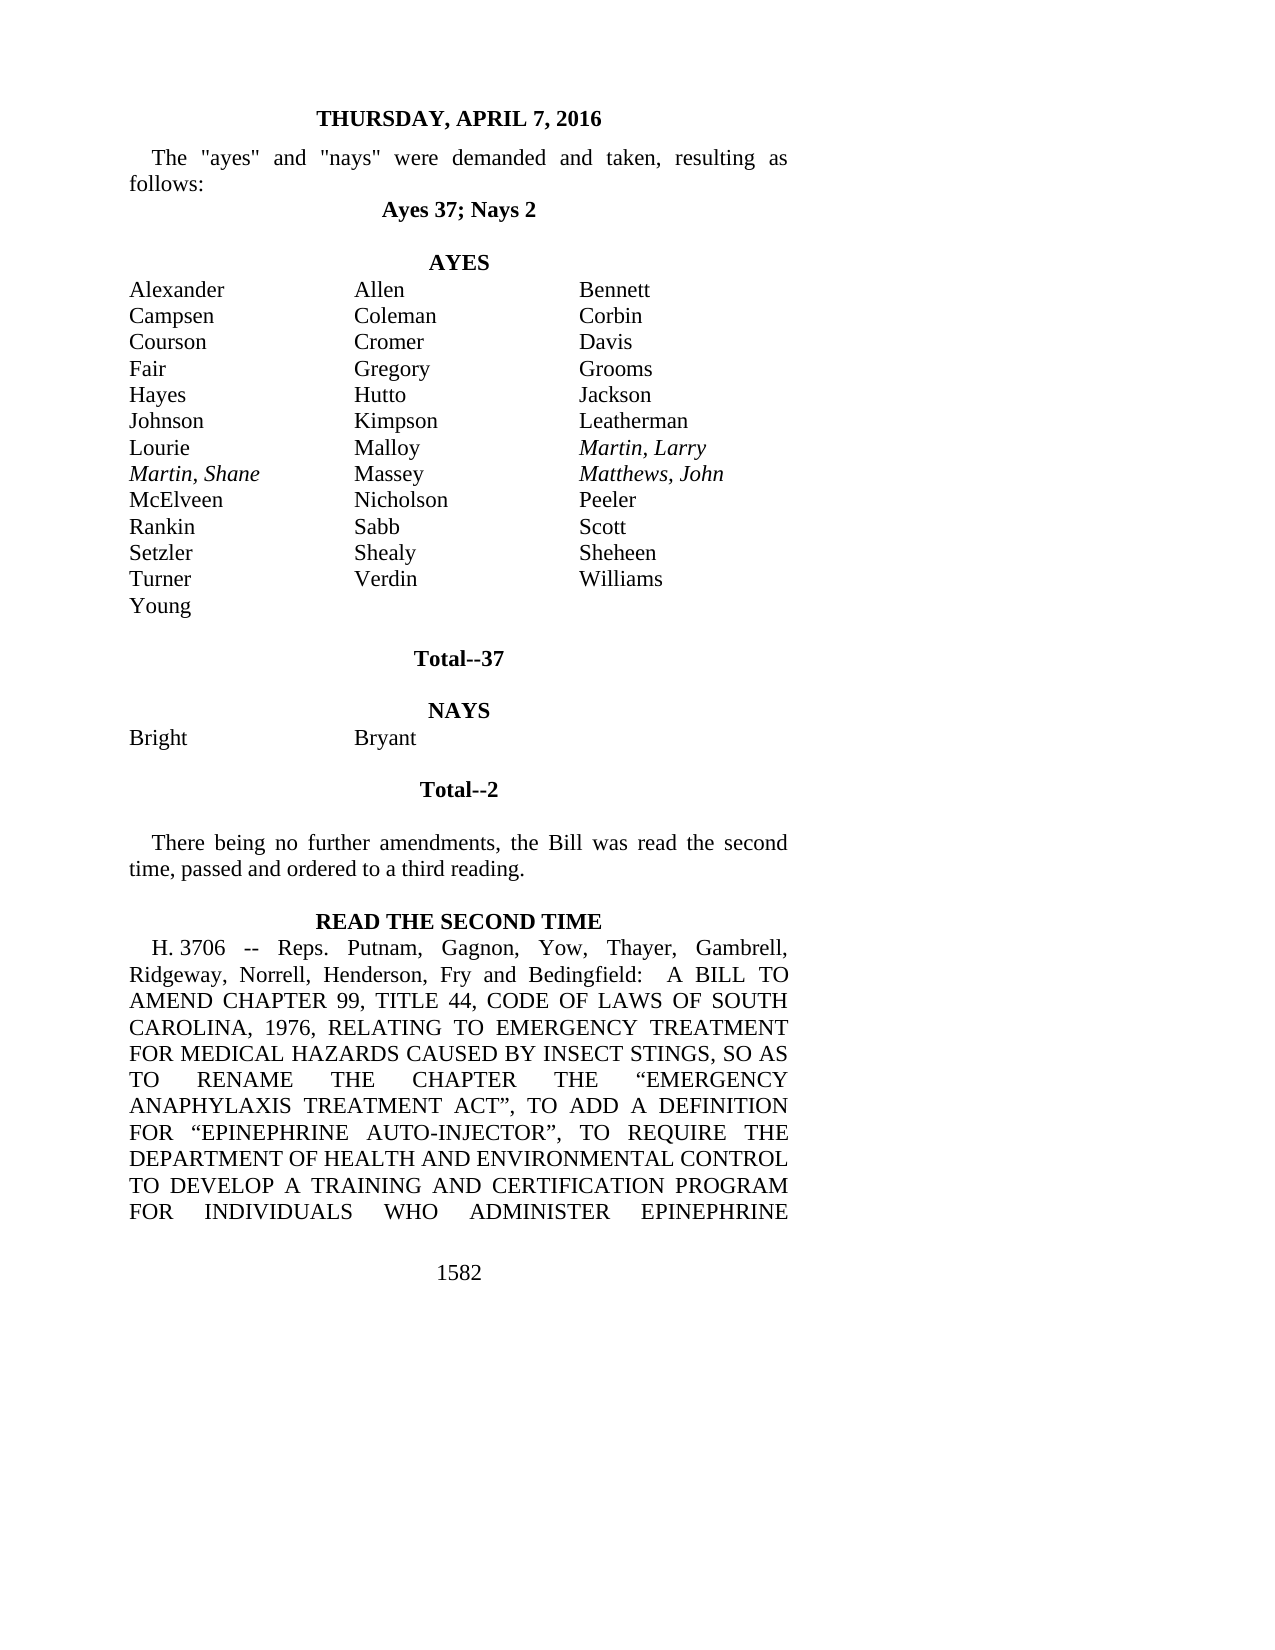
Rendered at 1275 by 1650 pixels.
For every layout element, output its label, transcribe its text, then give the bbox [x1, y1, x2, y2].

text AYES [129, 249, 789, 276]
text Alexander Allen Bennett [129, 276, 789, 302]
text There being no further amendments, the Bill was read the second time, passed and ordered to a third reading. [129, 829, 789, 882]
text Martin, Shane Massey Matthews, John [129, 460, 789, 486]
text Bright Bryant [129, 724, 789, 750]
text Rankin Sabb Scott [129, 513, 789, 539]
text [129, 934, 789, 1224]
text McElveen Nicholson Peeler [129, 486, 789, 513]
text NAYS [129, 697, 789, 724]
text Total--37 [129, 644, 789, 671]
text Fair Gregory Grooms [129, 355, 789, 381]
text Lourie Malloy Martin, Larry [129, 434, 789, 460]
text The "ayes" and "nays" were demanded and taken, resulting as follows: [129, 144, 789, 197]
text Setzler Shealy Sheheen [129, 539, 789, 566]
text Hayes Hutto Jackson [129, 381, 789, 407]
text READ THE SECOND TIME [129, 908, 789, 934]
text Johnson Kimpson Leatherman [129, 407, 789, 434]
text Courson Cromer Davis [129, 328, 789, 355]
text Total--2 [129, 776, 789, 803]
text Campsen Coleman Corbin [129, 302, 789, 328]
text Young [129, 592, 789, 618]
text Ayes 37; Nays 2 [129, 197, 789, 223]
text Turner Verdin Williams [129, 566, 789, 592]
